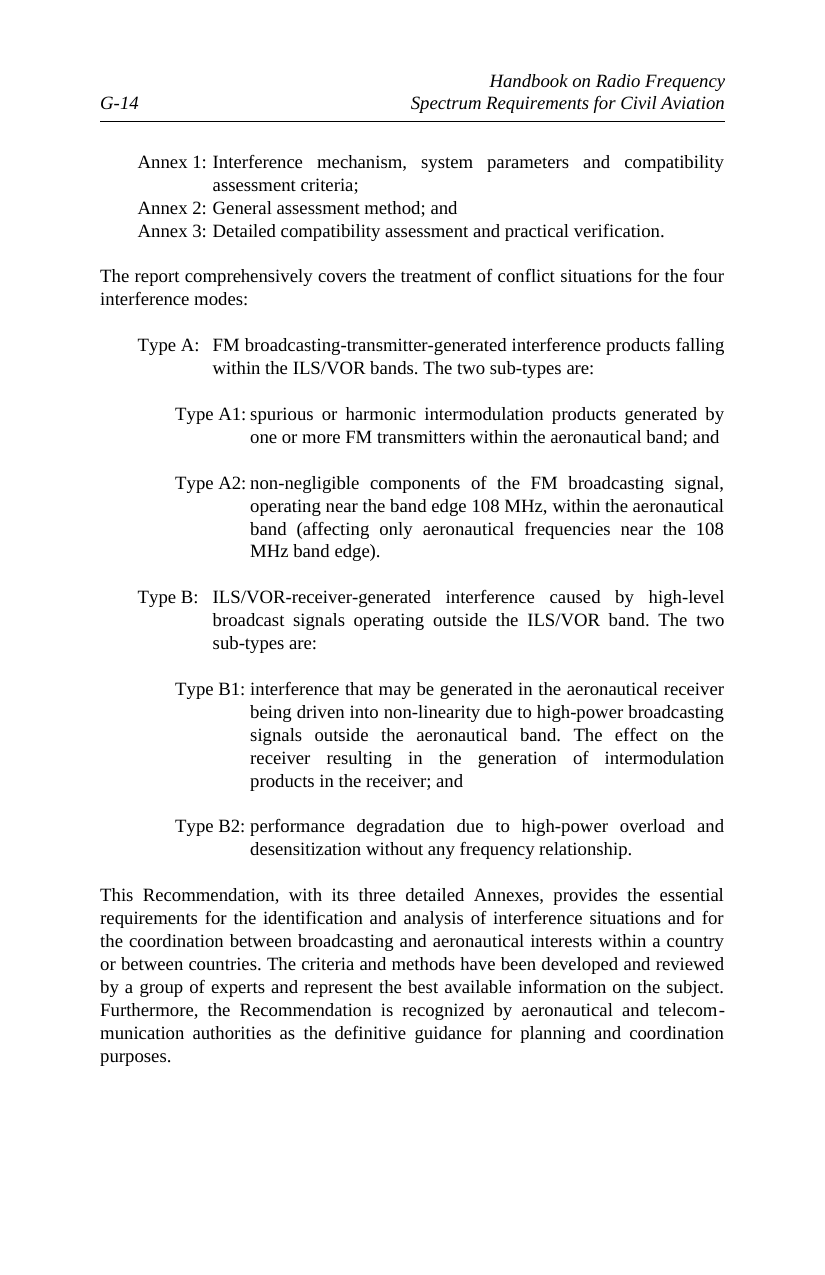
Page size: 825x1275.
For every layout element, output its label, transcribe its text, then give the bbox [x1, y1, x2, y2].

text Annex 1: Interference mechanism, system parameters and compatibility assessment criteria; [100, 150, 725, 196]
text This Recommendation, with its three detailed Annexes, provides the essential requirements for the identification and analysis of interference situations and for the coordination between broadcasting and aeronautical interests within a country or between countries. The criteria and methods have been developed and reviewed by a group of experts and represent the best available information on the subject. Furthermore, the Recommendation is recognized by aeronautical and telecommunication authorities as the definitive guidance for planning and coordination purposes. [100, 883, 725, 1067]
text Annex 2: General assessment method; and [100, 196, 725, 219]
text Type B2: performance degradation due to high-power overload and desensitization without any frequency relationship. [100, 814, 725, 860]
text Type B1: interference that may be generated in the aeronautical receiver being driven into non-linearity due to high-power broadcasting signals outside the aeronautical band. The effect on the receiver resulting in the generation of intermodulation products in the receiver; and [100, 677, 725, 792]
text The report comprehensively covers the treatment of conflict situations for the four interference modes: [100, 264, 725, 310]
text Type A1: spurious or harmonic intermodulation products generated by one or more FM transmitters within the aeronautical band; and [100, 402, 725, 448]
text Type A2: non-negligible components of the FM broadcasting signal, operating near the band edge 108 MHz, within the aeronautical band (affecting only aeronautical frequencies near the 108 MHz band edge). [100, 471, 725, 562]
text Type A: FM broadcasting-transmitter-generated interference products falling within the ILS/VOR bands. The two sub-types are: [100, 333, 725, 379]
text Annex 3: Detailed compatibility assessment and practical verification. [100, 219, 725, 242]
text Type B: ILS/VOR-receiver-generated interference caused by high-level broadcast signals operating outside the ILS/VOR band. The two sub-types are: [100, 585, 725, 654]
